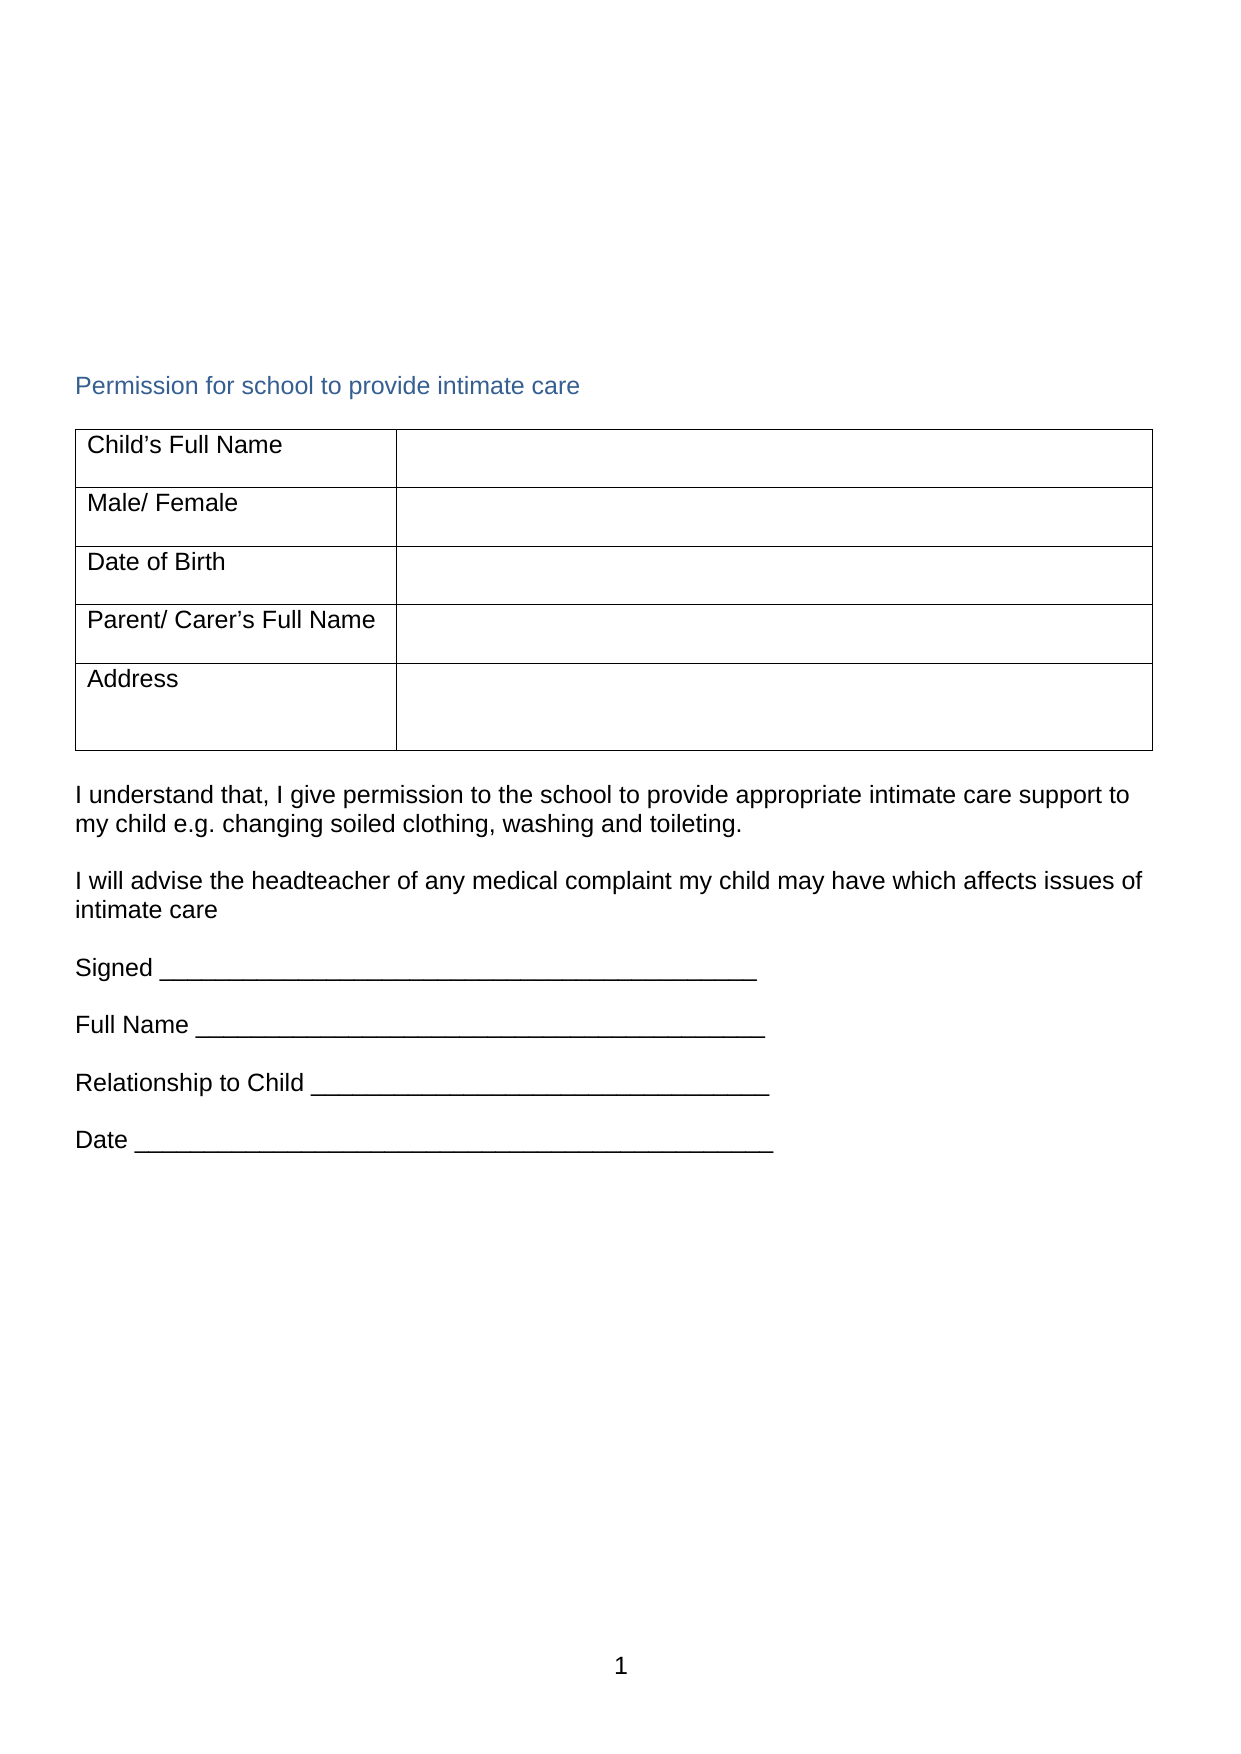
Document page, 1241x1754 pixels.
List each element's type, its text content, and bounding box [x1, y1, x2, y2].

text I understand that, I give permission to the school to provide appropriate intimate care support to my child e.g. changing soiled clothing, washing and toileting. [75, 780, 1165, 837]
table_cell [397, 664, 1152, 750]
table_cell Address [76, 664, 396, 750]
text Date ______________________________________________ [75, 1125, 1165, 1154]
text Full Name _________________________________________ [75, 1010, 1165, 1039]
subtitle Permission for school to provide intimate care [75, 371, 1165, 400]
table_cell Date of Birth [76, 547, 396, 604]
text I will advise the headteacher of any medical complaint my child may have which affects issues of intimate care [75, 866, 1165, 924]
table_cell Parent/ Carer’s Full Name [76, 605, 396, 663]
text Signed ___________________________________________ [75, 952, 1165, 981]
table_header [397, 430, 1152, 487]
table_cell [397, 488, 1152, 546]
table_cell [397, 547, 1152, 604]
table_cell [397, 605, 1152, 663]
table_cell Male/ Female [76, 488, 396, 546]
text Relationship to Child _________________________________ [75, 1067, 1165, 1096]
table_header Child’s Full Name [76, 430, 396, 487]
